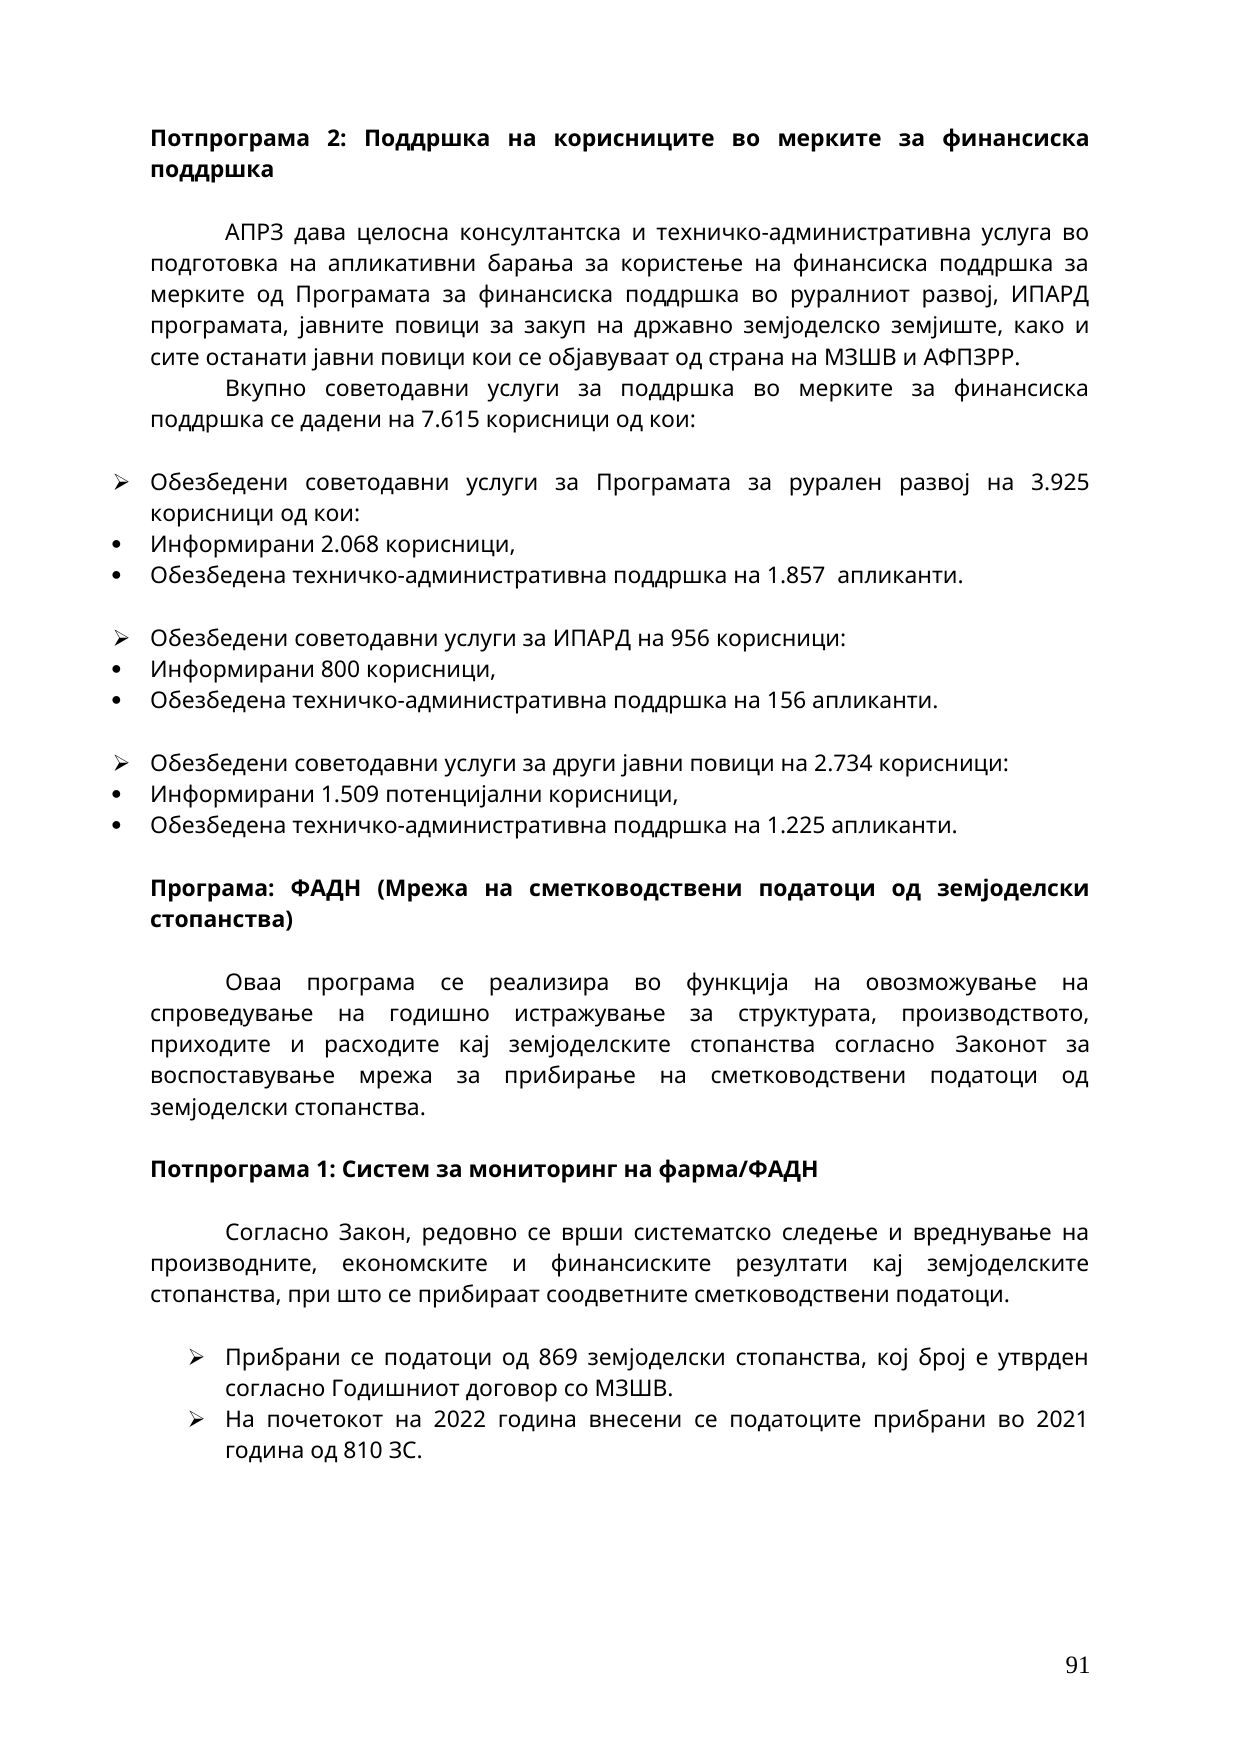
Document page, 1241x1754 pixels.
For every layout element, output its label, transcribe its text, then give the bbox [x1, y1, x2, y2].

list Информирани 800 корисници, [112, 653, 1090, 684]
text Оваа програма се реализира во функција на овозможување на спроведување на годишно истражување за структурата, производството, приходите и расходите кај земјоделските стопанства согласно Законот за воспоставување мрежа за прибирање на сметководствени податоци од земјоделски стопанства. [150, 966, 1090, 1122]
text Вкупно советодавни услуги за поддршка во мерките за финансиска поддршка се дадени на 7.615 корисници од кои: [150, 372, 1090, 434]
text Потпрограма 1: Систем за мониторинг на фарма/ФАДН [150, 1153, 1090, 1184]
list Обезбедени советодавни услуги за Програмата за рурален развој на 3.925 корисници од кои: [112, 466, 1090, 528]
list Информирани 2.068 корисници, [112, 528, 1090, 559]
list На почетокот на 2022 година внесени се податоците прибрани во 2021 година од 810 ЗС. [187, 1403, 1090, 1466]
text Согласно Закон, редовно се врши систематско следење и вреднување на производните, економските и финансиските резултати кај земјоделските стопанства, при што се прибираат соодветните сметководствени податоци. [150, 1216, 1090, 1309]
list Обезбедени советодавни услуги за ИПАРД на 956 корисници: [112, 622, 1090, 653]
list Прибрани се податоци од 869 земјоделски стопанства, кој број е утврден согласно Годишниот договор со МЗШВ. [187, 1341, 1090, 1403]
list Обезбедена техничко-административна поддршка на 156 апликанти. [112, 684, 1090, 716]
list Информирани 1.509 потенцијални корисници, [112, 778, 1090, 809]
list Обезбедена техничко-административна поддршка на 1.225 апликанти. [112, 809, 1090, 841]
text Потпрограма 2: Поддршка на корисниците во мерките за финансиска поддршка [150, 122, 1090, 184]
list Обезбедени советодавни услуги за други јавни повици на 2.734 корисници: [112, 747, 1090, 778]
list Обезбедена техничко-административна поддршка на 1.857 апликанти. [112, 559, 1090, 591]
text АПРЗ дава целосна консултантска и техничко-административна услуга во подготовка на апликативни барања за користење на финансиска поддршка за мерките од Програмата за финансиска поддршка во руралниот развој, ИПАРД програмата, јавните повици за закуп на државно земјоделско земјиште, како и сите останати јавни повици кои се објавуваат од страна на МЗШВ и АФПЗРР. [150, 216, 1090, 372]
text Програма: ФАДН (Мрежа на сметководствени податоци од земјоделски стопанства) [150, 872, 1090, 934]
